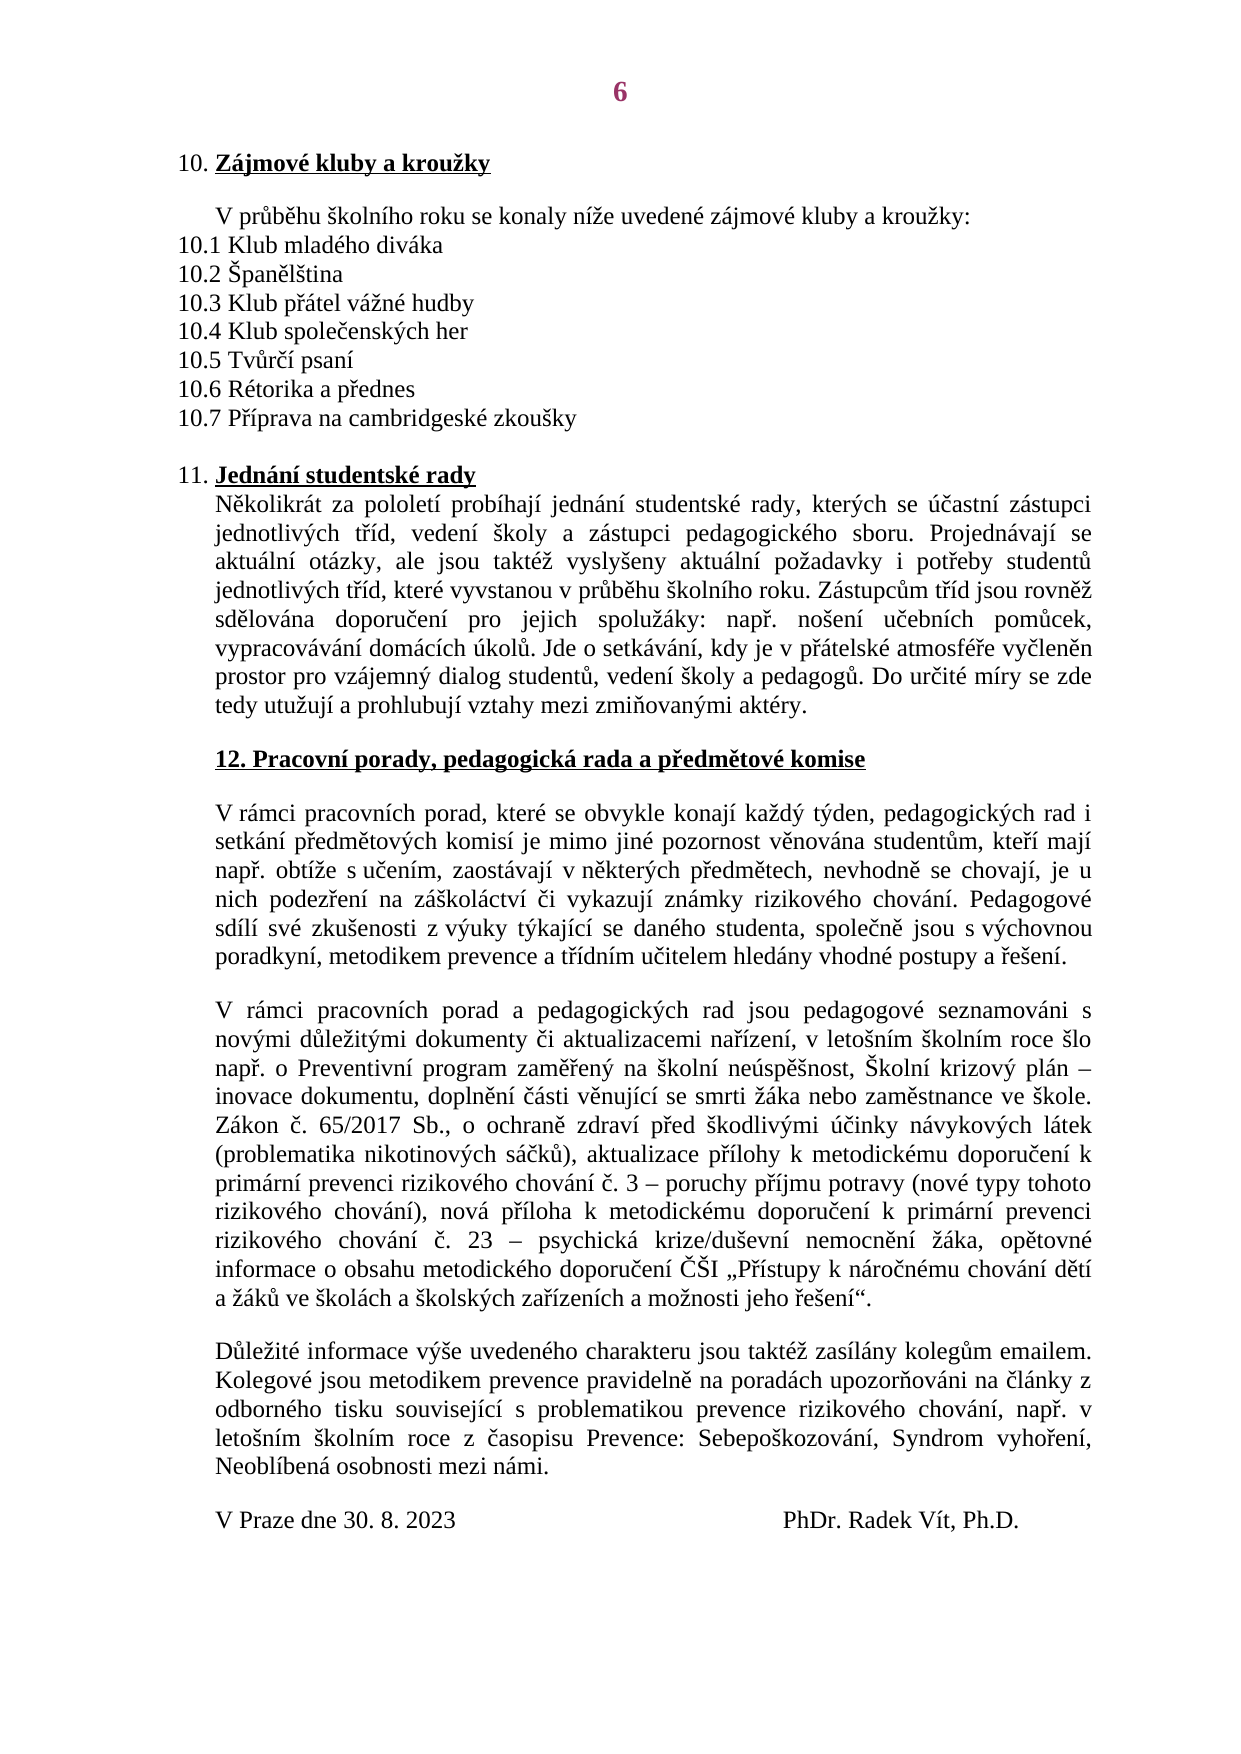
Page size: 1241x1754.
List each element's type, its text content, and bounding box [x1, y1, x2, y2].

list Klub společenských her [177, 316, 1093, 345]
text V Praze dne 30. 8. 2023 PhDr. Radek Vít, Ph.D. [215, 1505, 1093, 1534]
list Klub mladého diváka [177, 230, 1093, 259]
text V průběhu školního roku se konaly níže uvedené zájmové kluby a kroužky: [215, 201, 1093, 230]
list Rétorika a přednes [177, 374, 1093, 403]
list Zájmové kluby a kroužky [177, 148, 1093, 176]
list Tvůrčí psaní [177, 345, 1093, 374]
list Jednání studentské rady [177, 460, 1093, 489]
list Několikrát za pololetí probíhají jednání studentské rady, kterých se účastní zástupci jednotlivých tříd, vedení školy a zástupci pedagogického sboru. Projednávají se aktuální otázky, ale jsou taktéž vyslyšeny aktuální požadavky i potřeby studentů jednotlivých tříd, které vyvstanou v průběhu školního roku. Zástupcům tříd jsou rovněž sdělována doporučení pro jejich spolužáky: např. nošení učebních pomůcek, vypracovávání domácích úkolů. Jde o setkávání, kdy je v přátelské atmosféře vyčleněn prostor pro vzájemný dialog studentů, vedení školy a pedagogů. Do určité míry se zde tedy utužují a prohlubují vztahy mezi zmiňovanými aktéry. [215, 489, 1093, 719]
list Klub přátel vážné hudby [177, 288, 1093, 316]
text Důležité informace výše uvedeného charakteru jsou taktéž zasílány kolegům emailem. Kolegové jsou metodikem prevence pravidelně na poradách upozorňováni na články z odborného tisku související s problematikou prevence rizikového chování, např. v letošním školním roce z časopisu Prevence: Sebepoškozování, Syndrom vyhoření, Neoblíbená osobnosti mezi námi. [215, 1336, 1093, 1480]
text V rámci pracovních porad, které se obvykle konají každý týden, pedagogických rad i setkání předmětových komisí je mimo jiné pozornost věnována studentům, kteří mají např. obtíže s učením, zaostávají v některých předmětech, nevhodně se chovají, je u nich podezření na záškoláctví či vykazují známky rizikového chování. Pedagogové sdílí své zkušenosti z výuky týkající se daného studenta, společně jsou s výchovnou poradkyní, metodikem prevence a třídním učitelem hledány vhodné postupy a řešení. [215, 798, 1093, 970]
text V rámci pracovních porad a pedagogických rad jsou pedagogové seznamováni s novými důležitými dokumenty či aktualizacemi nařízení, v letošním školním roce šlo např. o Preventivní program zaměřený na školní neúspěšnost, Školní krizový plán – inovace dokumentu, doplnění části věnující se smrti žáka nebo zaměstnance ve škole. Zákon č. 65/2017 Sb., o ochraně zdraví před škodlivými účinky návykových látek (problematika nikotinových sáčků), aktualizace přílohy k metodickému doporučení k primární prevenci rizikového chování č. 3 – poruchy příjmu potravy (nové typy tohoto rizikového chování), nová příloha k metodickému doporučení k primární prevenci rizikového chování č. 23 – psychická krize/duševní nemocnění žáka, opětovné informace o obsahu metodického doporučení ČŠI „Přístupy k náročnému chování dětí a žáků ve školách a školských zařízeních a možnosti jeho řešení“. [215, 995, 1093, 1311]
list Španělština [177, 259, 1093, 288]
text 12. Pracovní porady, pedagogická rada a předmětové komise [148, 744, 1093, 773]
list Příprava na cambridgeské zkoušky [177, 403, 1093, 431]
